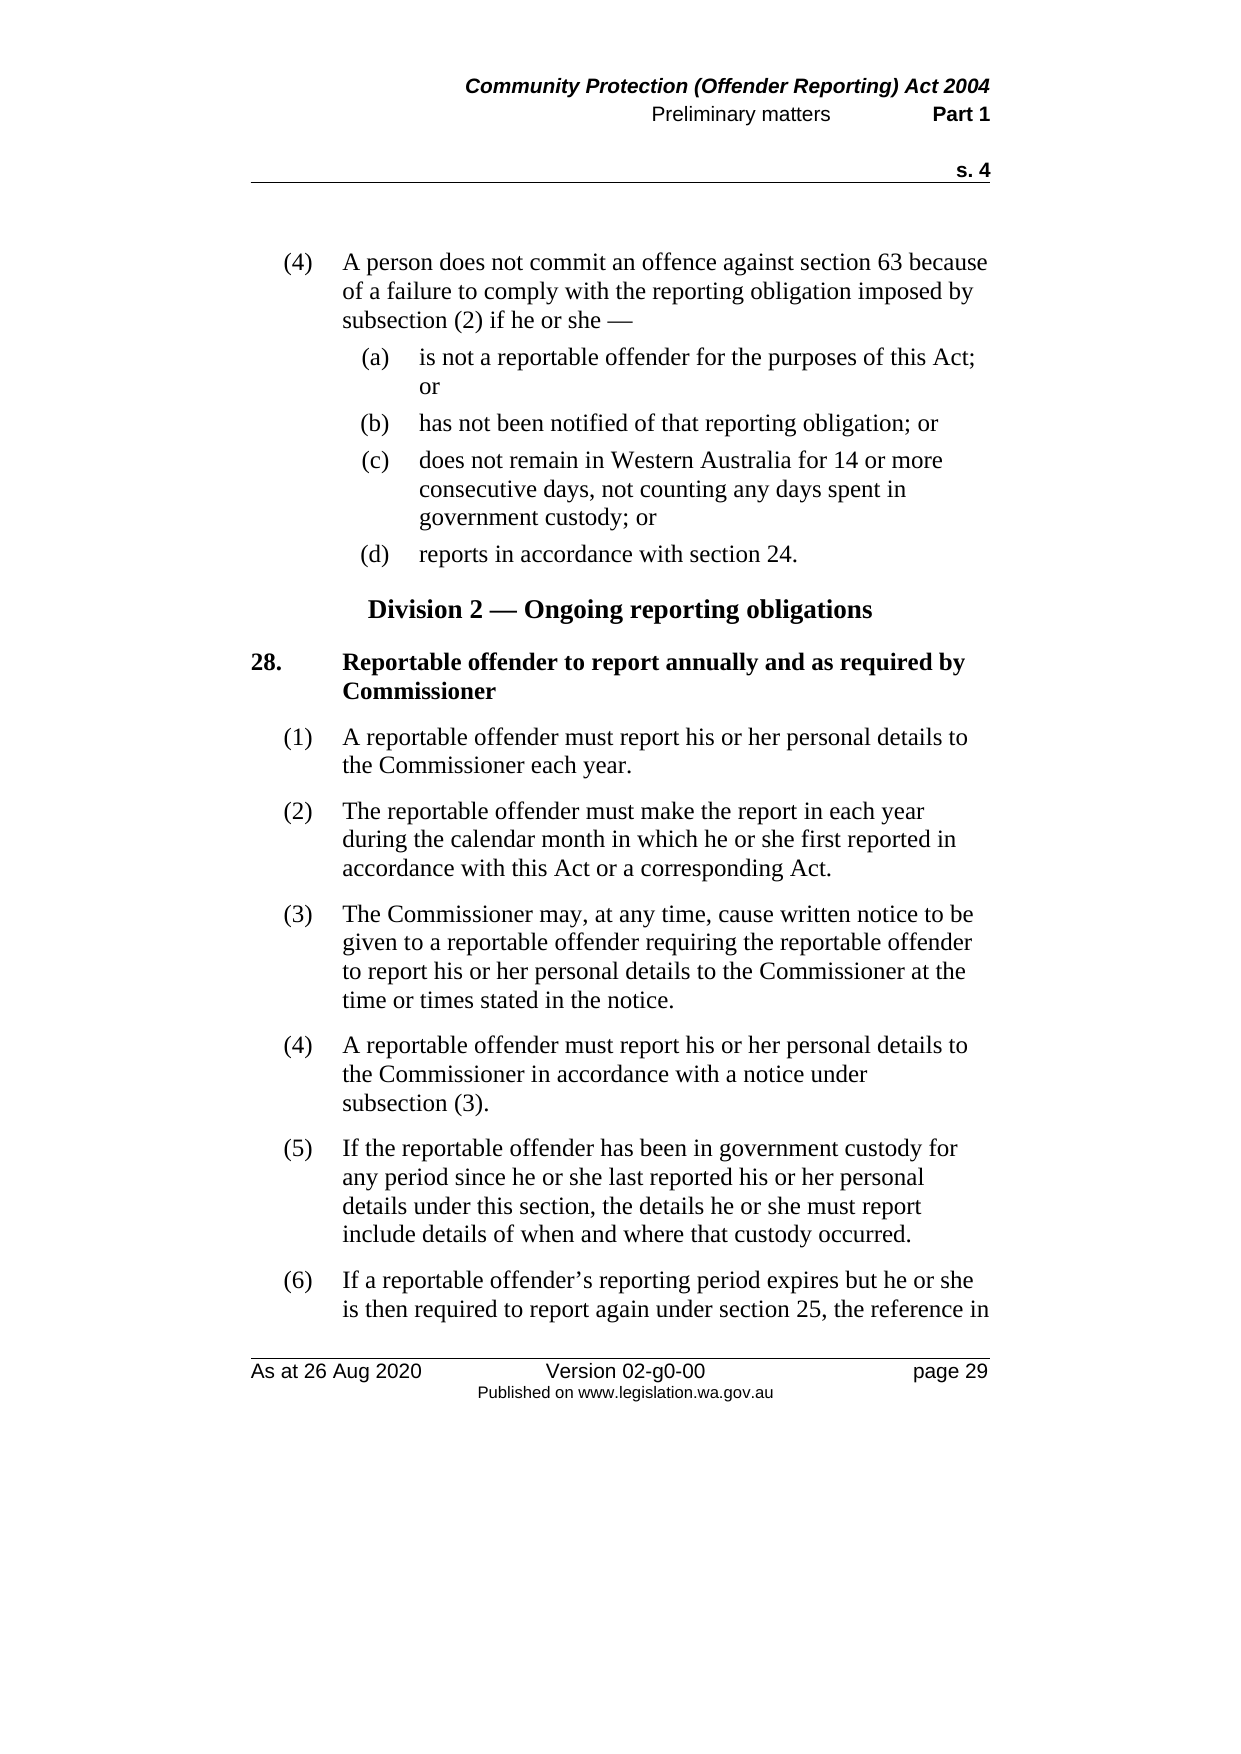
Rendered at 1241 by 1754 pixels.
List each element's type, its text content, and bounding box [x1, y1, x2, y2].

subtitle Division 2 — Ongoing reporting obligations [251, 593, 990, 624]
text (3) The Commissioner may, at any time, cause written notice to be given to a reportable offender requiring the reportable offender to report his or her personal details to the Commissioner at the time or times stated in the notice. [251, 899, 990, 1014]
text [251, 1265, 990, 1322]
subtitle 28. Reportable offender to report annually and as required by Commissioner [251, 647, 990, 705]
text (2) The reportable offender must make the report in each year during the calendar month in which he or she first reported in accordance with this Act or a corresponding Act. [251, 796, 990, 882]
text (b) has not been notified of that reporting obligation; or [251, 408, 990, 437]
text (a) is not a reportable offender for the purposes of this Act; or [251, 342, 990, 399]
text (5) If the reportable offender has been in government custody for any period since he or she last reported his or her personal details under this section, the details he or she must report include details of when and where that custody occurred. [251, 1133, 990, 1248]
text (c) does not remain in Western Australia for 14 or more consecutive days, not counting any days spent in government custody; or [251, 445, 990, 531]
text (4) A person does not commit an offence against section 63 because of a failure to comply with the reporting obligation imposed by subsection (2) if he or she — [251, 247, 990, 334]
text (1) A reportable offender must report his or her personal details to the Commissioner each year. [251, 722, 990, 779]
text (d) reports in accordance with section 24. [251, 539, 990, 568]
text (4) A reportable offender must report his or her personal details to the Commissioner in accordance with a notice under subsection (3). [251, 1030, 990, 1117]
